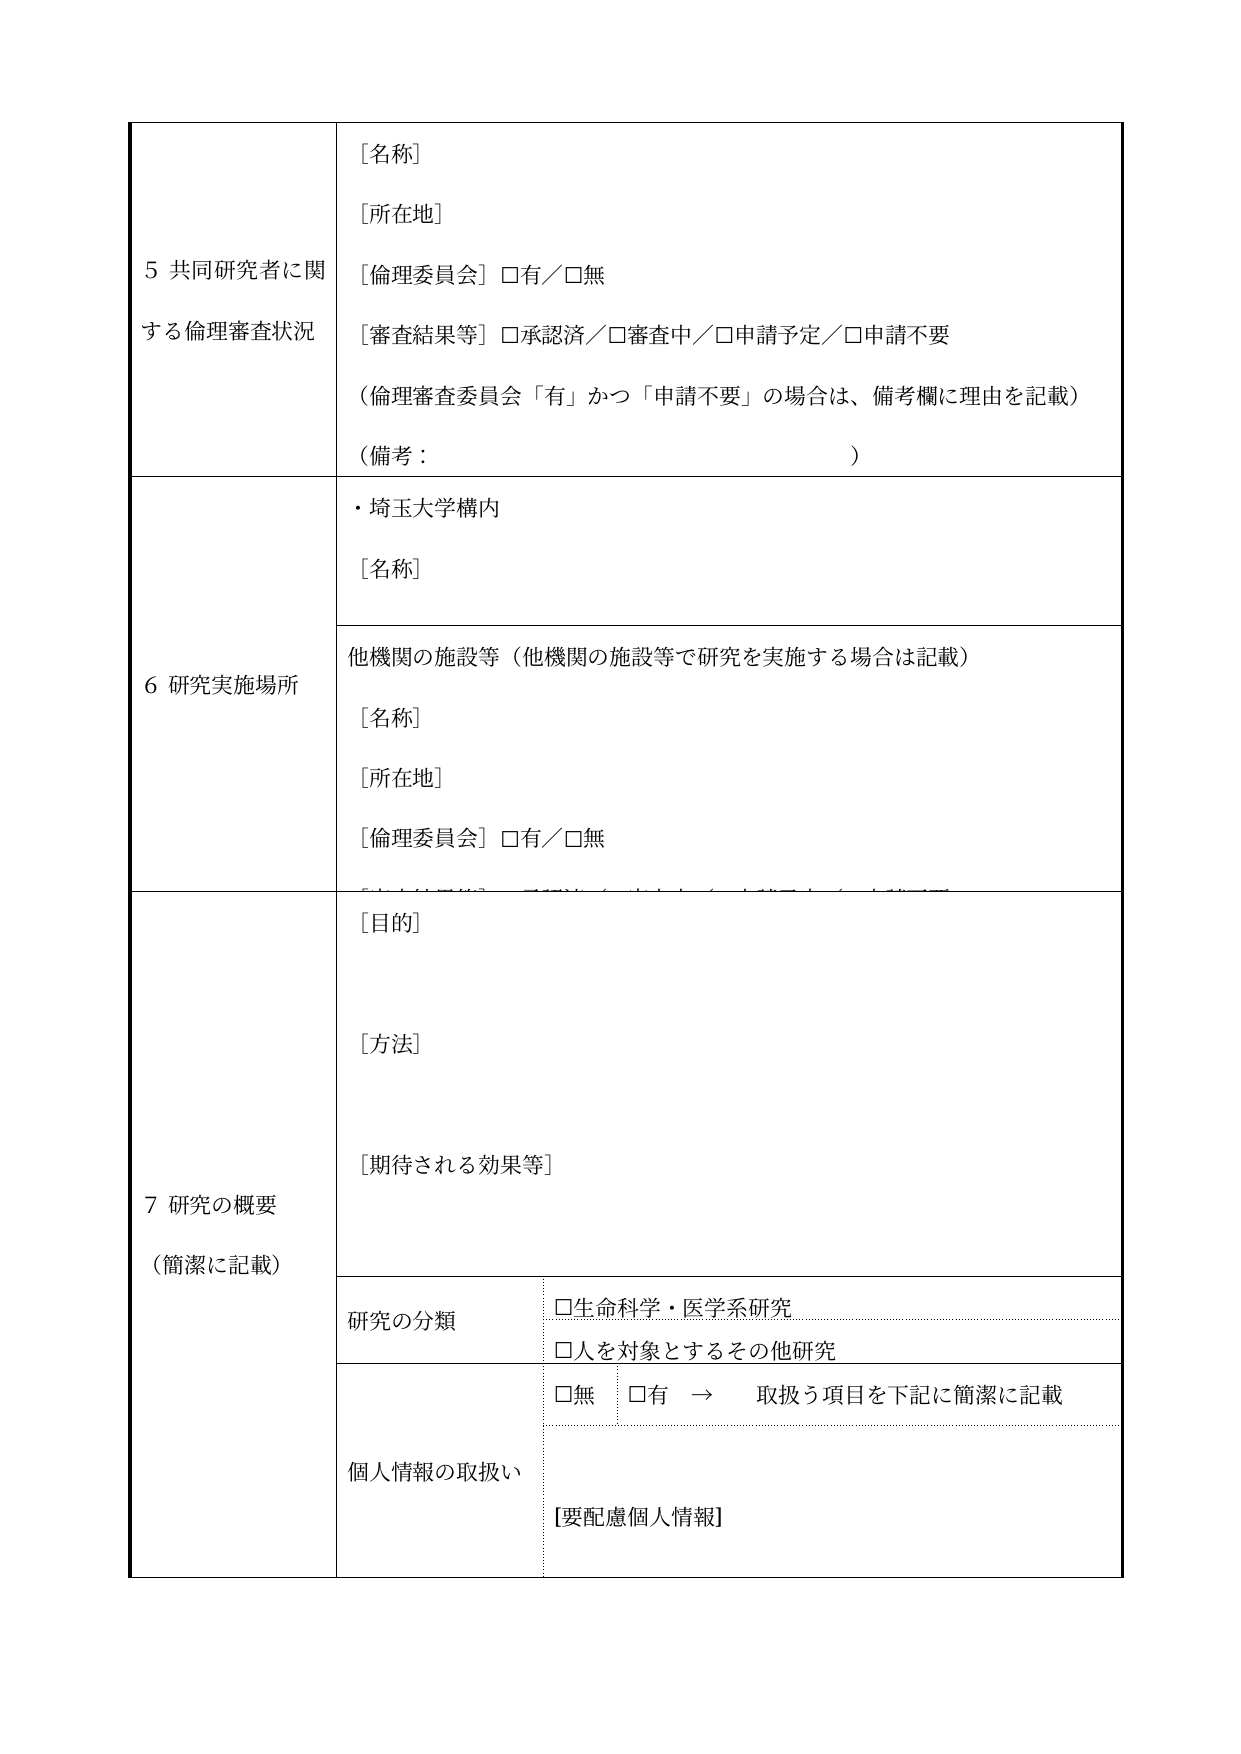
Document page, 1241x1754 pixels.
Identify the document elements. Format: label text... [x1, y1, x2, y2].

table_cell 有 → 取扱う項目を下記に簡潔に記載 [617, 1364, 1121, 1424]
table_cell 研究の分類 [337, 1277, 543, 1363]
table_cell 個人情報の取扱い [337, 1364, 543, 1577]
table_cell ６ 研究実施場所 [132, 477, 336, 891]
table_cell ・埼玉大学構内 ［名称］ [337, 477, 1121, 625]
table_cell 無 [544, 1364, 617, 1424]
table_cell 生命科学・医学系研究 [544, 1277, 1121, 1319]
table_cell 人を対象とするその他研究 [544, 1319, 1121, 1363]
table_cell ７ 研究の概要 （簡潔に記載） [132, 892, 336, 1577]
table_cell ５ 共同研究者に関する倫理審査状況 [132, 123, 336, 476]
table_cell ［目的］ ［方法］ ［期待される効果等］ [337, 892, 1121, 1276]
table_cell [要配慮個人情報] [544, 1425, 1121, 1577]
table_cell 他機関の施設等（他機関の施設等で研究を実施する場合は記載） ［名称］ ［所在地］ ［倫理委員会］有／無 ［審査結果等］承認済／審査中／申請予定／申請不要 （倫理審査委員会「有」かつ「申請不要」の場合は、備考欄に理由を記載） （備考： ） [337, 626, 1121, 891]
table_cell ［名称］ ［所在地］ ［倫理委員会］有／無 ［審査結果等］承認済／審査中／申請予定／申請不要 （倫理審査委員会「有」かつ「申請不要」の場合は、備考欄に理由を記載） （備考： ） [337, 123, 1121, 476]
